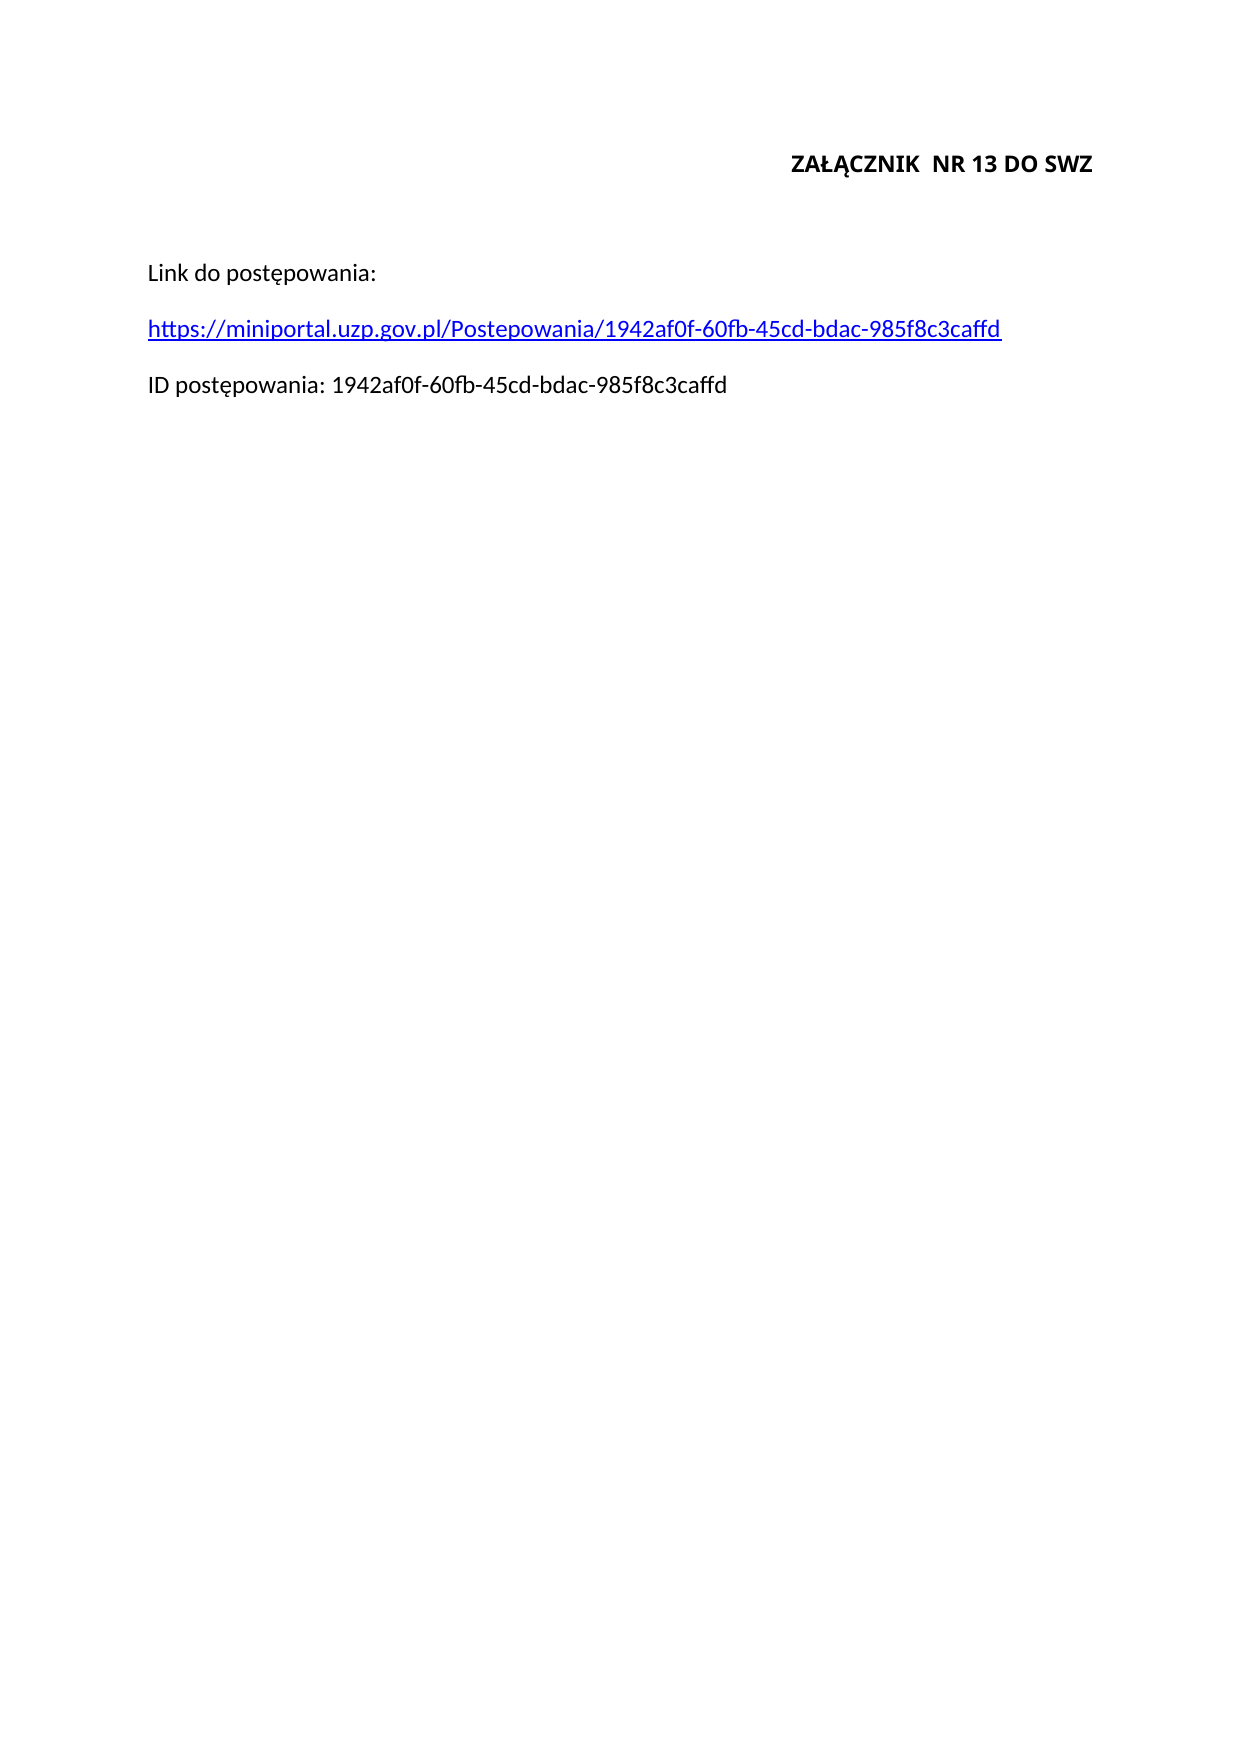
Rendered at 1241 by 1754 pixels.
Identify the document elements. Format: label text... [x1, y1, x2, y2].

text ID postępowania: 1942af0f-60fb-45cd-bdac-985f8c3caffd [148, 369, 1093, 399]
text https://miniportal.uzp.gov.pl/Postepowania/1942af0f-60fb-45cd-bdac-985f8c3caffd [148, 313, 1093, 344]
text Link do postępowania: [148, 257, 1093, 288]
text ZAŁĄCZNIK NR 13 DO SWZ [148, 148, 1093, 179]
